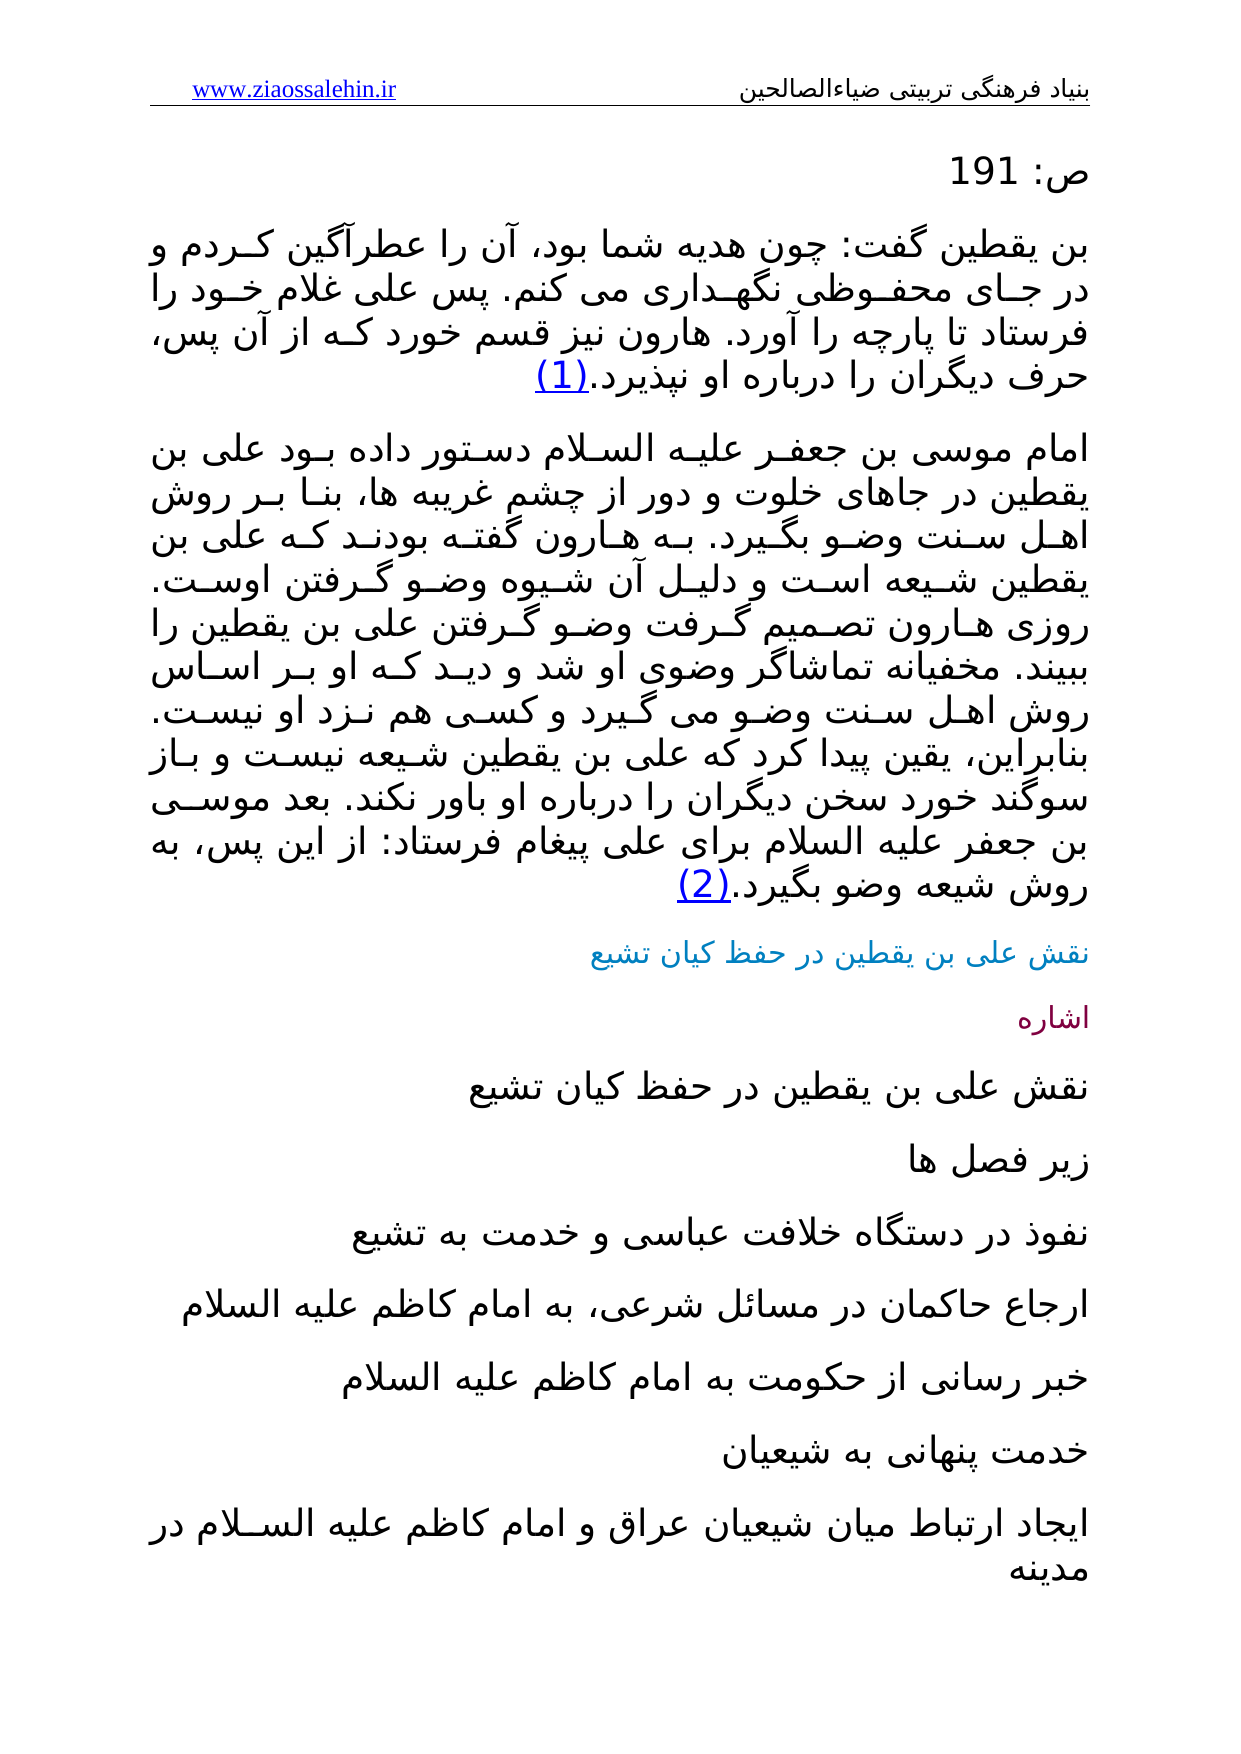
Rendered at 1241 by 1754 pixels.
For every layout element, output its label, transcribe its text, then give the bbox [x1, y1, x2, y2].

text ایجاد ارتباط میان شیعیان عراق و امام کاظم علیه السلام در مدینه [150, 1501, 1090, 1589]
text ص: 191 [150, 150, 1090, 194]
subtitle نقش علی بن یقطین در حفظ کیان تشیع [150, 936, 1090, 971]
text نقش علی بن یقطین در حفظ کیان تشیع [150, 1064, 1090, 1108]
text نفوذ در دستگاه خلافت عباسی و خدمت به تشیع [150, 1210, 1090, 1254]
subtitle اشاره [150, 1000, 1090, 1035]
text خبر رسانی از حکومت به امام کاظم علیه السلام [150, 1356, 1090, 1399]
text ارجاع حاکمان در مسائل شرعی، به امام کاظم علیه السلام [150, 1283, 1090, 1327]
text بن یقطین گفت: چون هدیه شما بود، آن را عطرآگین کردم و در جای محفوظی نگهداری می کنم. پس علی غلام خود را فرستاد تا پارچه را آورد. هارون نیز قسم خورد که از آن پس، حرف دیگران را درباره او نپذیرد.(1) [150, 223, 1090, 397]
text امام موسی بن جعفر علیه السلام دستور داده بود علی بن یقطین در جاهای خلوت و دور از چشم غریبه ها، بنا بر روش اهل سنت وضو بگیرد. به هارون گفته بودند که علی بن یقطین شیعه است و دلیل آن شیوه وضو گرفتن اوست. روزی هارون تصمیم گرفت وضو گرفتن علی بن یقطین را ببیند. مخفیانه تماشاگر وضوی او شد و دید که او بر اساس روش اهل سنت وضو می گیرد و کسی هم نزد او نیست. بنابراین، یقین پیدا کرد که علی بن یقطین شیعه نیست و باز سوگند خورد سخن دیگران را درباره او باور نکند. بعد موسی بن جعفر علیه السلام برای علی پیغام فرستاد: از این پس، به روش شیعه وضو بگیرد.(2) [150, 427, 1090, 907]
text خدمت پنهانی به شیعیان [150, 1429, 1090, 1472]
text زیر فصل ها [150, 1137, 1090, 1181]
